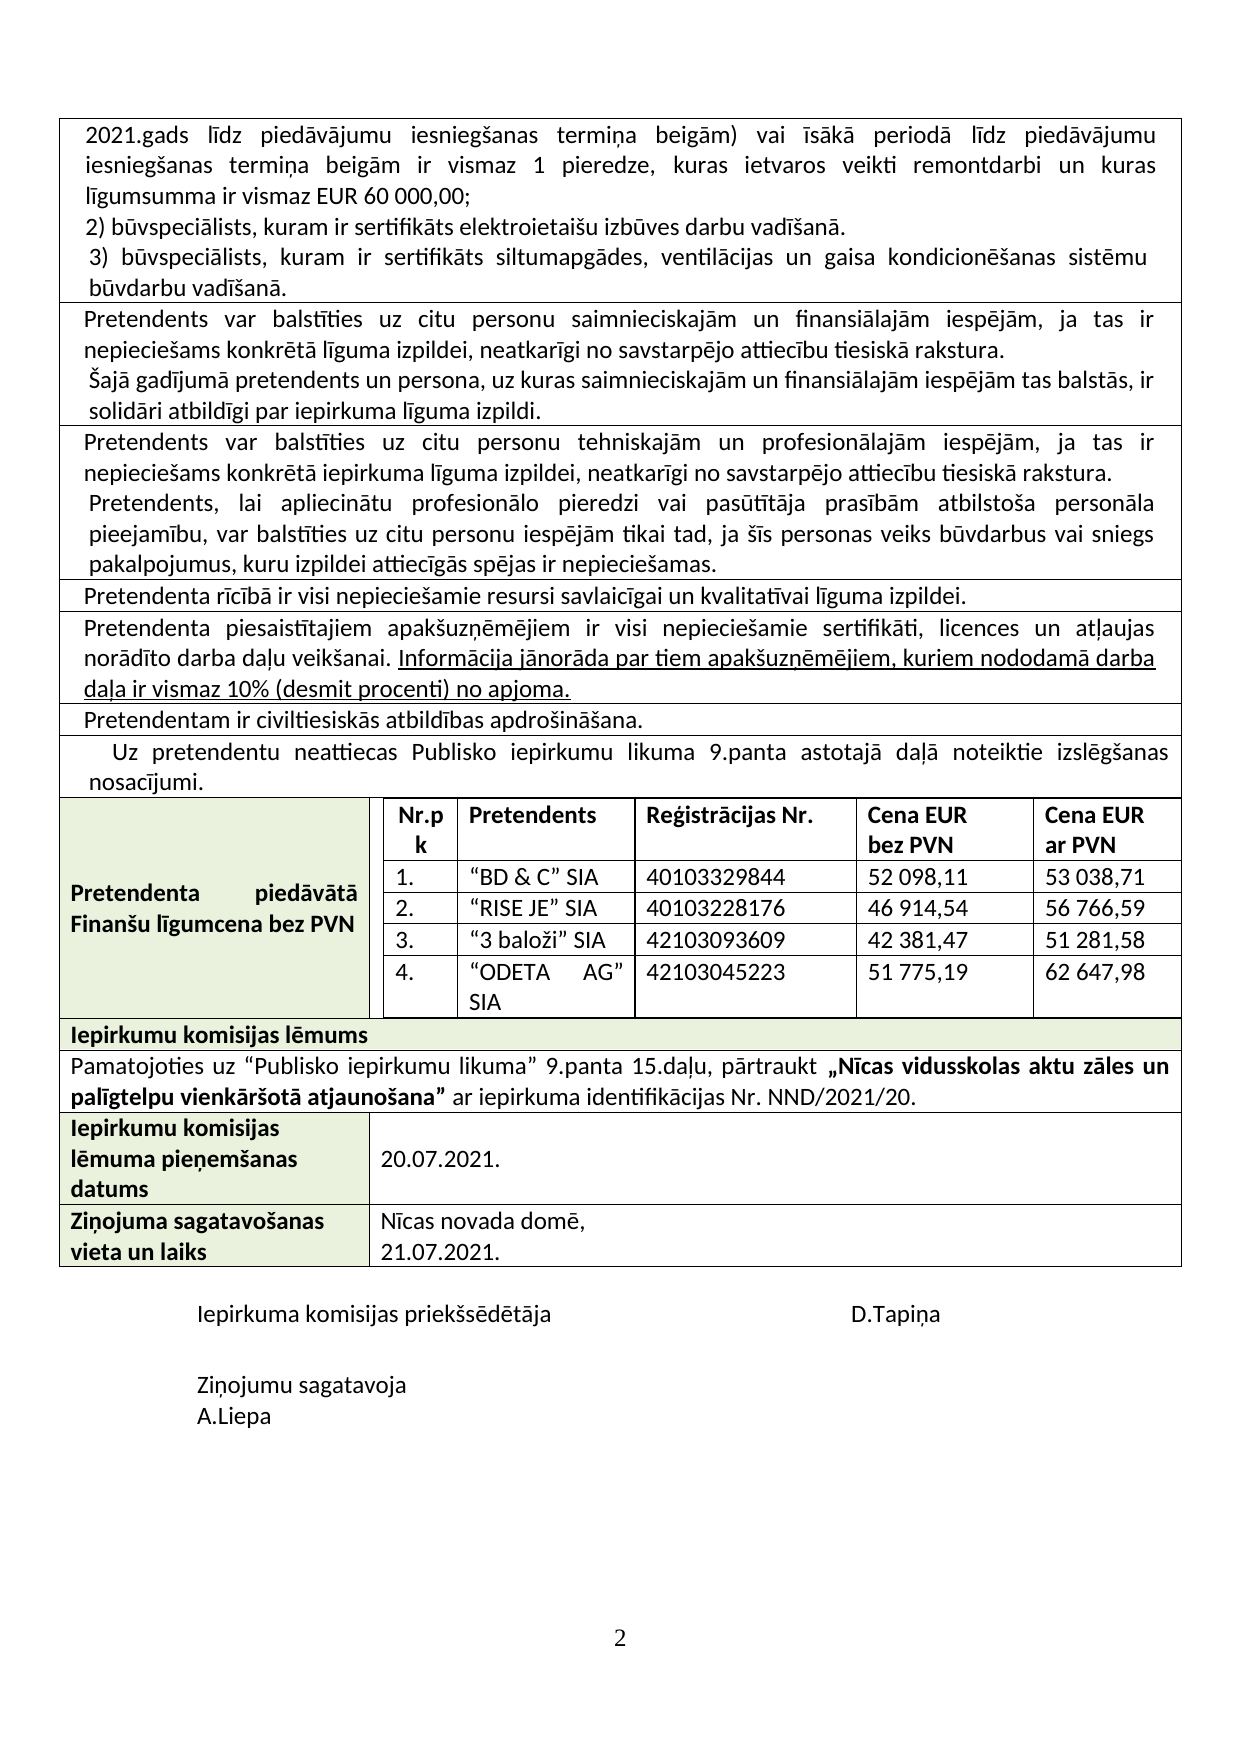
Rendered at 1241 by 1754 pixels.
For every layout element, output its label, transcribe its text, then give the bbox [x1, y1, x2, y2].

table_cell [384, 893, 457, 923]
table_cell [384, 956, 457, 1017]
table_cell [1034, 861, 1181, 892]
table_cell [384, 799, 457, 860]
table_cell [458, 924, 634, 955]
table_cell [60, 119, 1181, 302]
table_cell [636, 799, 856, 860]
table_cell [1034, 956, 1181, 1017]
table_cell [857, 956, 1033, 1017]
table_cell [1034, 799, 1181, 860]
table_cell [458, 861, 634, 892]
table_cell [370, 798, 383, 1018]
table_cell [857, 893, 1033, 923]
table_cell Ziņojumu sagatavoja A.Liepa [186, 1339, 1012, 1431]
table_cell Pretendenta rīcībā ir visi nepieciešamie resursi savlaicīgai un kvalitatīvai līguma izpildei. [60, 580, 1181, 611]
table_cell Iepirkumu komisijas lēmums [60, 1019, 1181, 1049]
table_cell Iepirkumu komisijas lēmuma pieņemšanas datums [60, 1113, 369, 1204]
table_cell [636, 893, 856, 923]
table_cell Pretendents var balstīties uz citu personu tehniskajām un profesionālajām iespējām, ja tas ir nepieciešams konkrētā iepirkuma līguma izpildei, neatkarīgi no savstarpējo attiecību tiesiskā rakstura. Pretendents, lai apliecinātu profesionālo pieredzi vai pasūtītāja prasībām atbilstoša personāla pieejamību, var balstīties uz citu personu iespējām tikai tad, ja šīs personas veiks būvdarbus vai sniegs pakalpojumus, kuru izpildei attiecīgās spējas ir nepieciešamas. [60, 426, 1181, 579]
table_cell Pretendentam ir civiltiesiskās atbildības apdrošināšana. [60, 704, 1181, 735]
table_cell [857, 924, 1033, 955]
table_cell Uz pretendentu neattiecas Publisko iepirkumu likuma 9.panta astotajā daļā noteiktie izslēgšanas nosacījumi. [60, 736, 1181, 797]
table_cell Pretendenta piesaistītajiem apakšuzņēmējiem ir visi nepieciešamie sertifikāti, licences un atļaujas norādīto darba daļu veikšanai. Informācija jānorāda par tiem apakšuzņēmējiem, kuriem nododamā darba daļa ir vismaz 10% (desmit procenti) no apjoma. [60, 612, 1181, 703]
table_cell [1034, 924, 1181, 955]
table_cell 20.07.2021. [370, 1113, 1181, 1204]
table_cell Pretendenta piedāvātā Finanšu līgumcena bez PVN [60, 798, 369, 1018]
table_cell [1034, 893, 1181, 923]
table_cell Ziņojuma sagatavošanas vieta un laiks [60, 1205, 369, 1266]
table_cell Pretendents var balstīties uz citu personu saimnieciskajām un finansiālajām iespējām, ja tas ir nepieciešams konkrētā līguma izpildei, neatkarīgi no savstarpējo attiecību tiesiskā rakstura. Šajā gadījumā pretendents un persona, uz kuras saimnieciskajām un finansiālajām iespējām tas balstās, ir solidāri atbildīgi par iepirkuma līguma izpildi. [60, 303, 1181, 425]
table_cell [458, 893, 634, 923]
table_cell Nīcas novada domē, 21.07.2021. [370, 1205, 1181, 1266]
table_cell [458, 956, 634, 1017]
table_cell [458, 799, 634, 860]
table_cell Pamatojoties uz “Publisko iepirkumu likuma” 9.panta 15.daļu, pārtraukt „Nīcas vidusskolas aktu zāles un palīgtelpu vienkāršotā atjaunošana” ar iepirkuma identifikācijas Nr. NND/2021/20. [60, 1051, 1181, 1112]
table_cell [857, 861, 1033, 892]
table_cell [384, 924, 457, 955]
table_cell Iepirkuma komisijas priekšsēdētāja D.Tapiņa [186, 1267, 1012, 1339]
table_cell [636, 956, 856, 1017]
table_cell [636, 924, 856, 955]
table_cell [857, 799, 1033, 860]
table_cell [636, 861, 856, 892]
table_cell [384, 861, 457, 892]
